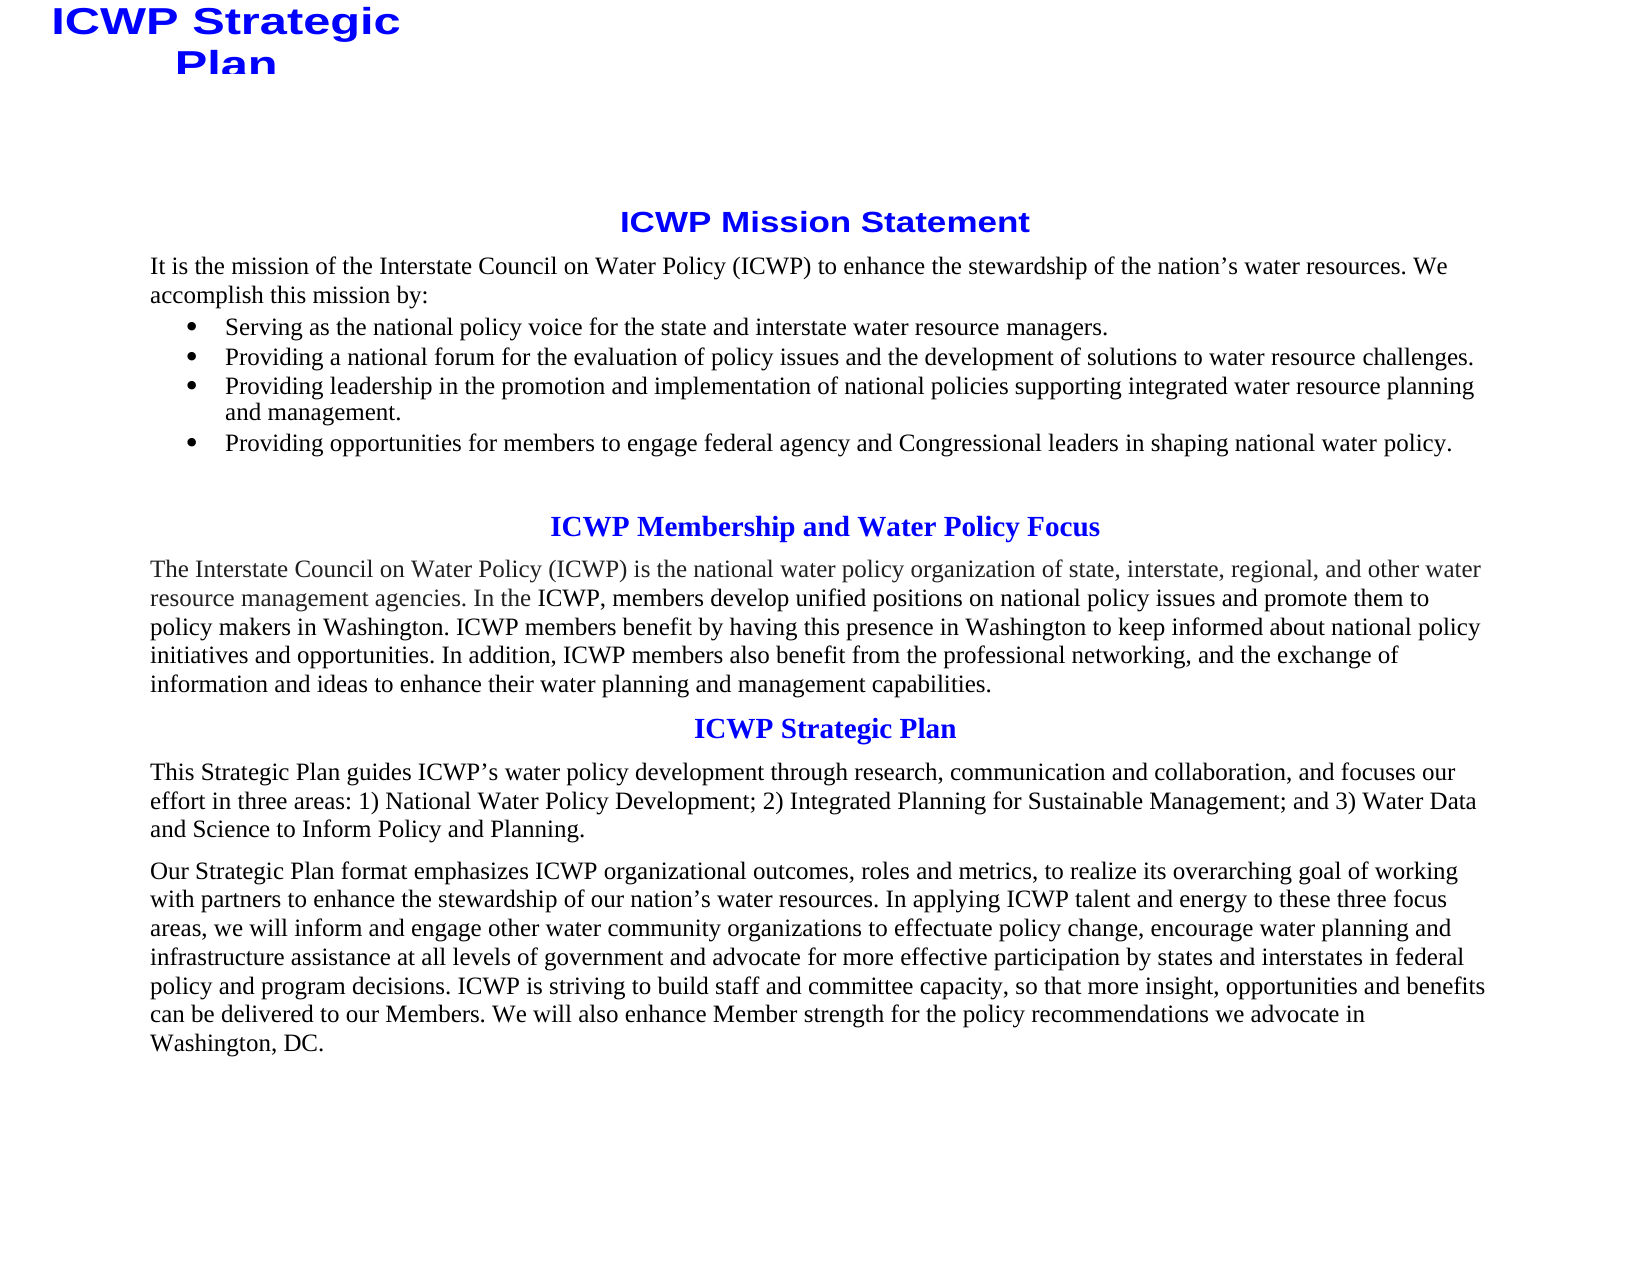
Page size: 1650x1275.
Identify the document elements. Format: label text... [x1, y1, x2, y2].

text It is the mission of the Interstate Council on Water Policy (ICWP) to enhance the stewardship of the nation’s water resources. We accomplish this mission by: [150, 251, 1512, 309]
subtitle ICWP Membership and Water Policy Focus [550, 509, 1512, 542]
subtitle ICWP Strategic Plan [618, 711, 1033, 745]
list Providing leadership in the promotion and implementation of national policies supporting integrated water resource planning and management. [187, 373, 1475, 426]
text This Strategic Plan guides ICWP’s water policy development through research, communication and collaboration, and focuses our effort in three areas: 1) National Water Policy Development; 2) Integrated Planning for Sustainable Management; and 3) Water Data and Science to Inform Policy and Planning. [150, 757, 1479, 843]
text The Interstate Council on Water Policy (ICWP) is the national water policy organization of state, interstate, regional, and other water resource management agencies. In the ICWP, members develop unified positions on national policy issues and promote them to policy makers in Washington. ICWP members benefit by having this presence in Washington to keep informed about national policy initiatives and opportunities. In addition, ICWP members also benefit from the professional networking, and the exchange of information and ideas to enhance their water planning and management capabilities. [150, 554, 1490, 698]
list Providing a national forum for the evaluation of policy issues and the development of solutions to water resource challenges. [187, 341, 1512, 372]
list Providing opportunities for members to engage federal agency and Congressional leaders in shaping national water policy. [187, 428, 1512, 457]
list Serving as the national policy voice for the state and interstate water resource managers. [187, 311, 1512, 341]
subtitle ICWP Mission Statement [618, 205, 1032, 239]
text Our Strategic Plan format emphasizes ICWP organizational outcomes, roles and metrics, to realize its overarching goal of working with partners to enhance the stewardship of our nation’s water resources. In applying ICWP talent and energy to these three focus areas, we will inform and engage other water community organizations to effectuate policy change, encourage water planning and infrastructure assistance at all levels of government and advocate for more effective participation by states and interstates in federal policy and program decisions. ICWP is striving to build staff and committee capacity, so that more insight, opportunities and benefits can be delivered to our Members. We will also enhance Member strength for the policy recommendations we advocate in Washington, DC. [150, 856, 1492, 1057]
